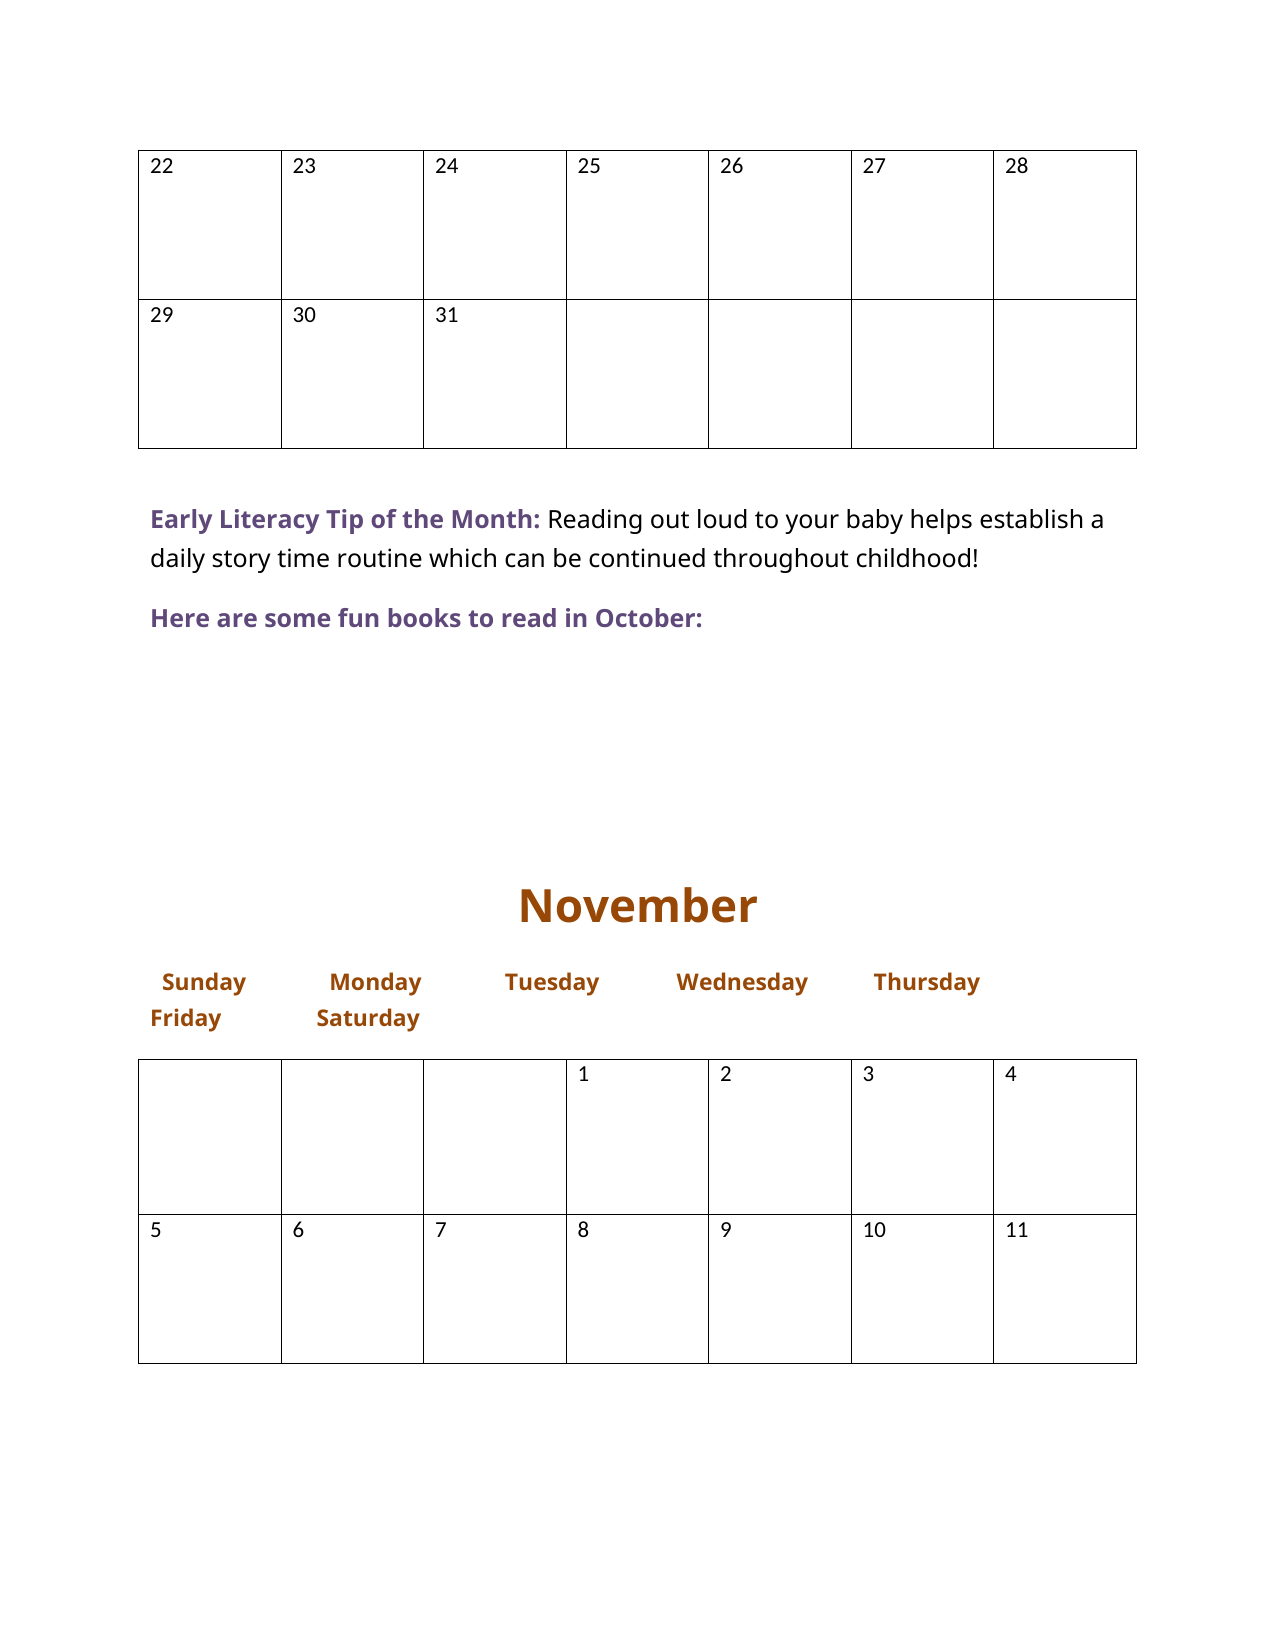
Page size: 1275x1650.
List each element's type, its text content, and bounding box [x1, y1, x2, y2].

table_cell 25 [567, 151, 708, 299]
table_header 4 [994, 1060, 1136, 1214]
table_cell [852, 300, 993, 448]
table_cell [709, 300, 851, 448]
table_cell 27 [852, 151, 993, 299]
table_cell 31 [424, 300, 566, 448]
table_cell 29 [139, 300, 281, 448]
table_cell 28 [994, 151, 1136, 299]
table_cell 6 [282, 1215, 423, 1363]
table_cell 26 [709, 151, 851, 299]
table_cell 24 [424, 151, 566, 299]
text Early Literacy Tip of the Month: Reading out loud to your baby helps establish a daily story time routine which can be continued throughout childhood! [150, 502, 1125, 575]
table_cell 8 [567, 1215, 708, 1363]
table_cell 11 [994, 1215, 1136, 1363]
table_header [282, 1060, 423, 1214]
table_cell 9 [709, 1215, 851, 1363]
table_header 3 [852, 1060, 993, 1214]
table_cell [994, 300, 1136, 448]
table_cell [567, 300, 708, 448]
table_cell 5 [139, 1215, 281, 1363]
table_cell 10 [852, 1215, 993, 1363]
table_header 2 [709, 1060, 851, 1214]
table_header [139, 1060, 281, 1214]
table_header 1 [567, 1060, 708, 1214]
table_header [424, 1060, 566, 1214]
table_cell 22 [139, 151, 281, 299]
text November [150, 873, 1125, 936]
table_cell 7 [424, 1215, 566, 1363]
table_cell 23 [282, 151, 423, 299]
text Sunday Monday Tuesday Wednesday Thursday Friday Saturday [150, 966, 1125, 1033]
text Here are some fun books to read in October: [150, 601, 1125, 635]
table_cell 30 [282, 300, 423, 448]
